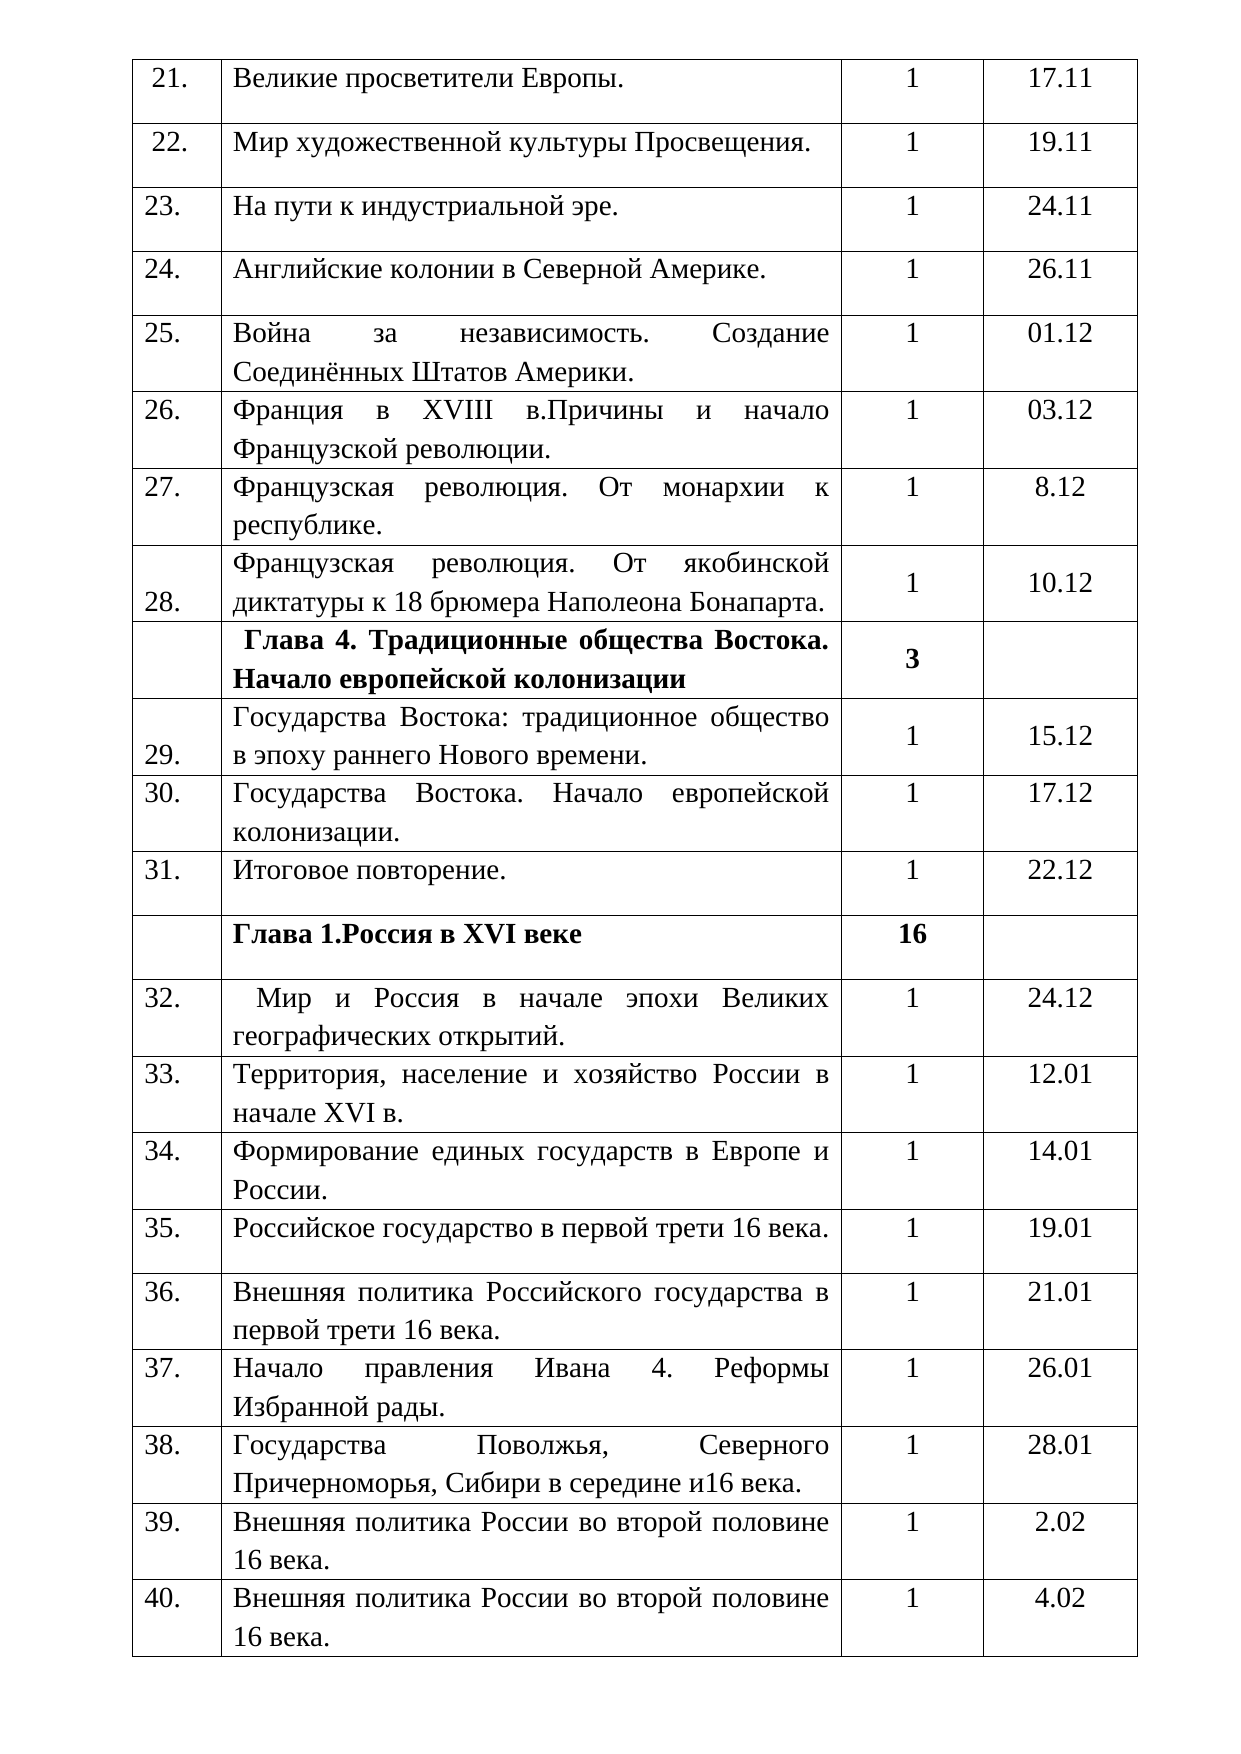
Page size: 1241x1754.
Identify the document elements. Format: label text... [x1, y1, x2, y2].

table_cell 34. [133, 1133, 221, 1209]
table_cell Государства Востока. Начало европейской колонизации. [222, 776, 841, 851]
table_cell 26.11 [984, 252, 1137, 314]
table_cell 29. [133, 699, 221, 774]
table_cell [984, 916, 1137, 979]
table_cell 1 [842, 1427, 983, 1503]
table_cell 1 [842, 124, 983, 187]
table_cell Мир и Россия в начале эпохи Великих географических открытий. [222, 980, 841, 1056]
table_cell 35. [133, 1210, 221, 1273]
table_cell 4.02 [984, 1580, 1137, 1656]
table_cell 1 [842, 852, 983, 915]
table_cell Государства Востока: традиционное общество в эпоху раннего Нового времени. [222, 699, 841, 774]
table_cell Французская революция. От монархии к республике. [222, 469, 841, 544]
table_cell На пути к индустриальной эре. [222, 188, 841, 251]
table_cell Начало правления Ивана 4. Реформы Избранной рады. [222, 1350, 841, 1426]
table_cell 1 [842, 1210, 983, 1273]
table_cell 24.11 [984, 188, 1137, 251]
table_cell 1 [842, 980, 983, 1056]
table_cell 1 [842, 1504, 983, 1579]
table_cell 1 [842, 546, 983, 621]
table_cell 1 [842, 1274, 983, 1349]
table_cell 1 [842, 316, 983, 391]
table_cell Российское государство в первой трети 16 века. [222, 1210, 841, 1273]
table_cell 26. [133, 392, 221, 468]
table_cell 1 [842, 469, 983, 544]
table_cell Формирование единых государств в Европе и России. [222, 1133, 841, 1209]
table_cell 31. [133, 852, 221, 915]
table_cell 14.01 [984, 1133, 1137, 1209]
table_cell 10.12 [984, 546, 1137, 621]
table_cell 19.11 [984, 124, 1137, 187]
table_cell 38. [133, 1427, 221, 1503]
table_cell Внешняя политика Российского государства в первой трети 16 века. [222, 1274, 841, 1349]
table_cell Франция в XVIII в.Причины и начало Французской революции. [222, 392, 841, 468]
table_cell 1 [842, 1580, 983, 1656]
table_cell 22.12 [984, 852, 1137, 915]
table_cell 1 [842, 60, 983, 123]
table_cell Английские колонии в Северной Америке. [222, 252, 841, 314]
table_cell 2.02 [984, 1504, 1137, 1579]
table_cell Территория, население и хозяйство России в начале XVI в. [222, 1057, 841, 1132]
table_cell Мир художественной культуры Просвещения. [222, 124, 841, 187]
table_cell Государства Поволжья, Северного Причерноморья, Сибири в середине и16 века. [222, 1427, 841, 1503]
table_cell 1 [842, 1350, 983, 1426]
table_cell 19.01 [984, 1210, 1137, 1273]
table_cell 16 [842, 916, 983, 979]
table_cell 39. [133, 1504, 221, 1579]
table_cell Внешняя политика России во второй половине 16 века. [222, 1504, 841, 1579]
table_cell Война за независимость. Создание Соединённых Штатов Америки. [222, 316, 841, 391]
table_cell 22. [133, 124, 221, 187]
table_cell 1 [842, 776, 983, 851]
table_cell 1 [842, 252, 983, 314]
table_cell 1 [842, 1057, 983, 1132]
table_cell 03.12 [984, 392, 1137, 468]
table_cell 17.12 [984, 776, 1137, 851]
table_cell 8.12 [984, 469, 1137, 544]
table_cell [984, 622, 1137, 698]
table_cell 23. [133, 188, 221, 251]
table_cell Великие просветители Европы. [222, 60, 841, 123]
table_cell 26.01 [984, 1350, 1137, 1426]
table_cell 27. [133, 469, 221, 544]
table_cell Итоговое повторение. [222, 852, 841, 915]
table_cell 1 [842, 1133, 983, 1209]
table_cell 1 [842, 188, 983, 251]
table_cell 17.11 [984, 60, 1137, 123]
table_cell 21. [133, 60, 221, 123]
table_cell 15.12 [984, 699, 1137, 774]
table_cell 21.01 [984, 1274, 1137, 1349]
table_cell 3 [842, 622, 983, 698]
table_cell [133, 916, 221, 979]
table_cell 28.01 [984, 1427, 1137, 1503]
table_cell [133, 622, 221, 698]
table_cell 01.12 [984, 316, 1137, 391]
table_cell Французская революция. От якобинской диктатуры к 18 брюмера Наполеона Бонапарта. [222, 546, 841, 621]
table_cell 28. [133, 546, 221, 621]
table_cell 1 [842, 699, 983, 774]
table_cell 32. [133, 980, 221, 1056]
table_cell 30. [133, 776, 221, 851]
table_cell 24. [133, 252, 221, 314]
table_cell Глава 1.Россия в XVI веке [222, 916, 841, 979]
table_cell 24.12 [984, 980, 1137, 1056]
table_cell 36. [133, 1274, 221, 1349]
table_cell 33. [133, 1057, 221, 1132]
table_cell Внешняя политика России во второй половине 16 века. [222, 1580, 841, 1656]
table_cell 40. [133, 1580, 221, 1656]
table_cell Глава 4. Традиционные общества Востока. Начало европейской колонизации [222, 622, 841, 698]
table_cell 12.01 [984, 1057, 1137, 1132]
table_cell 25. [133, 316, 221, 391]
table_cell 1 [842, 392, 983, 468]
table_cell 37. [133, 1350, 221, 1426]
